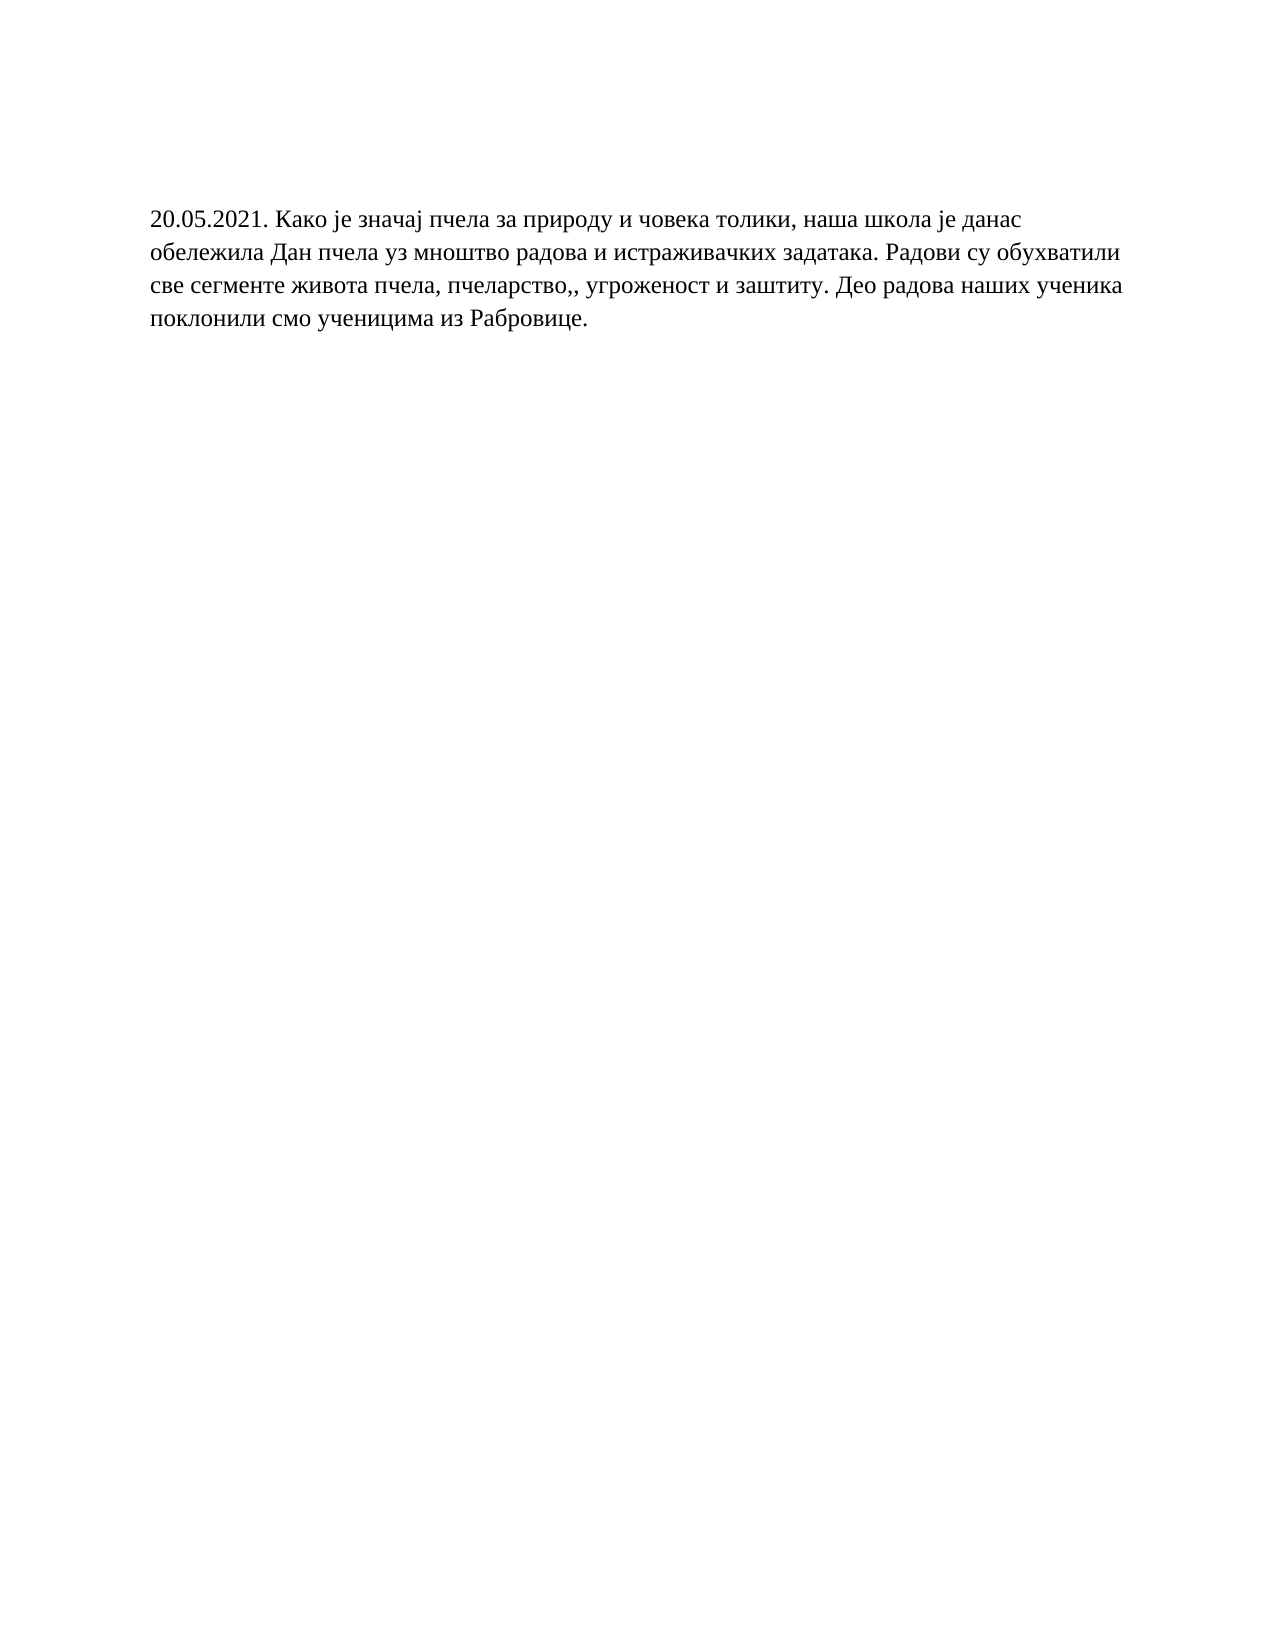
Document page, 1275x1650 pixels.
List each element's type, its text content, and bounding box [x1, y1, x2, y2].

text 20.05.2021. Како је значај пчела за природу и човека толики, наша школа је данас обележила Дан пчела уз мноштво радова и истраживачких задатака. Радови су обухватили све сегменте живота пчела, пчеларство,, угроженост и заштиту. Део радова наших ученика поклонили смо ученицима из Рабровице. [150, 204, 1125, 332]
